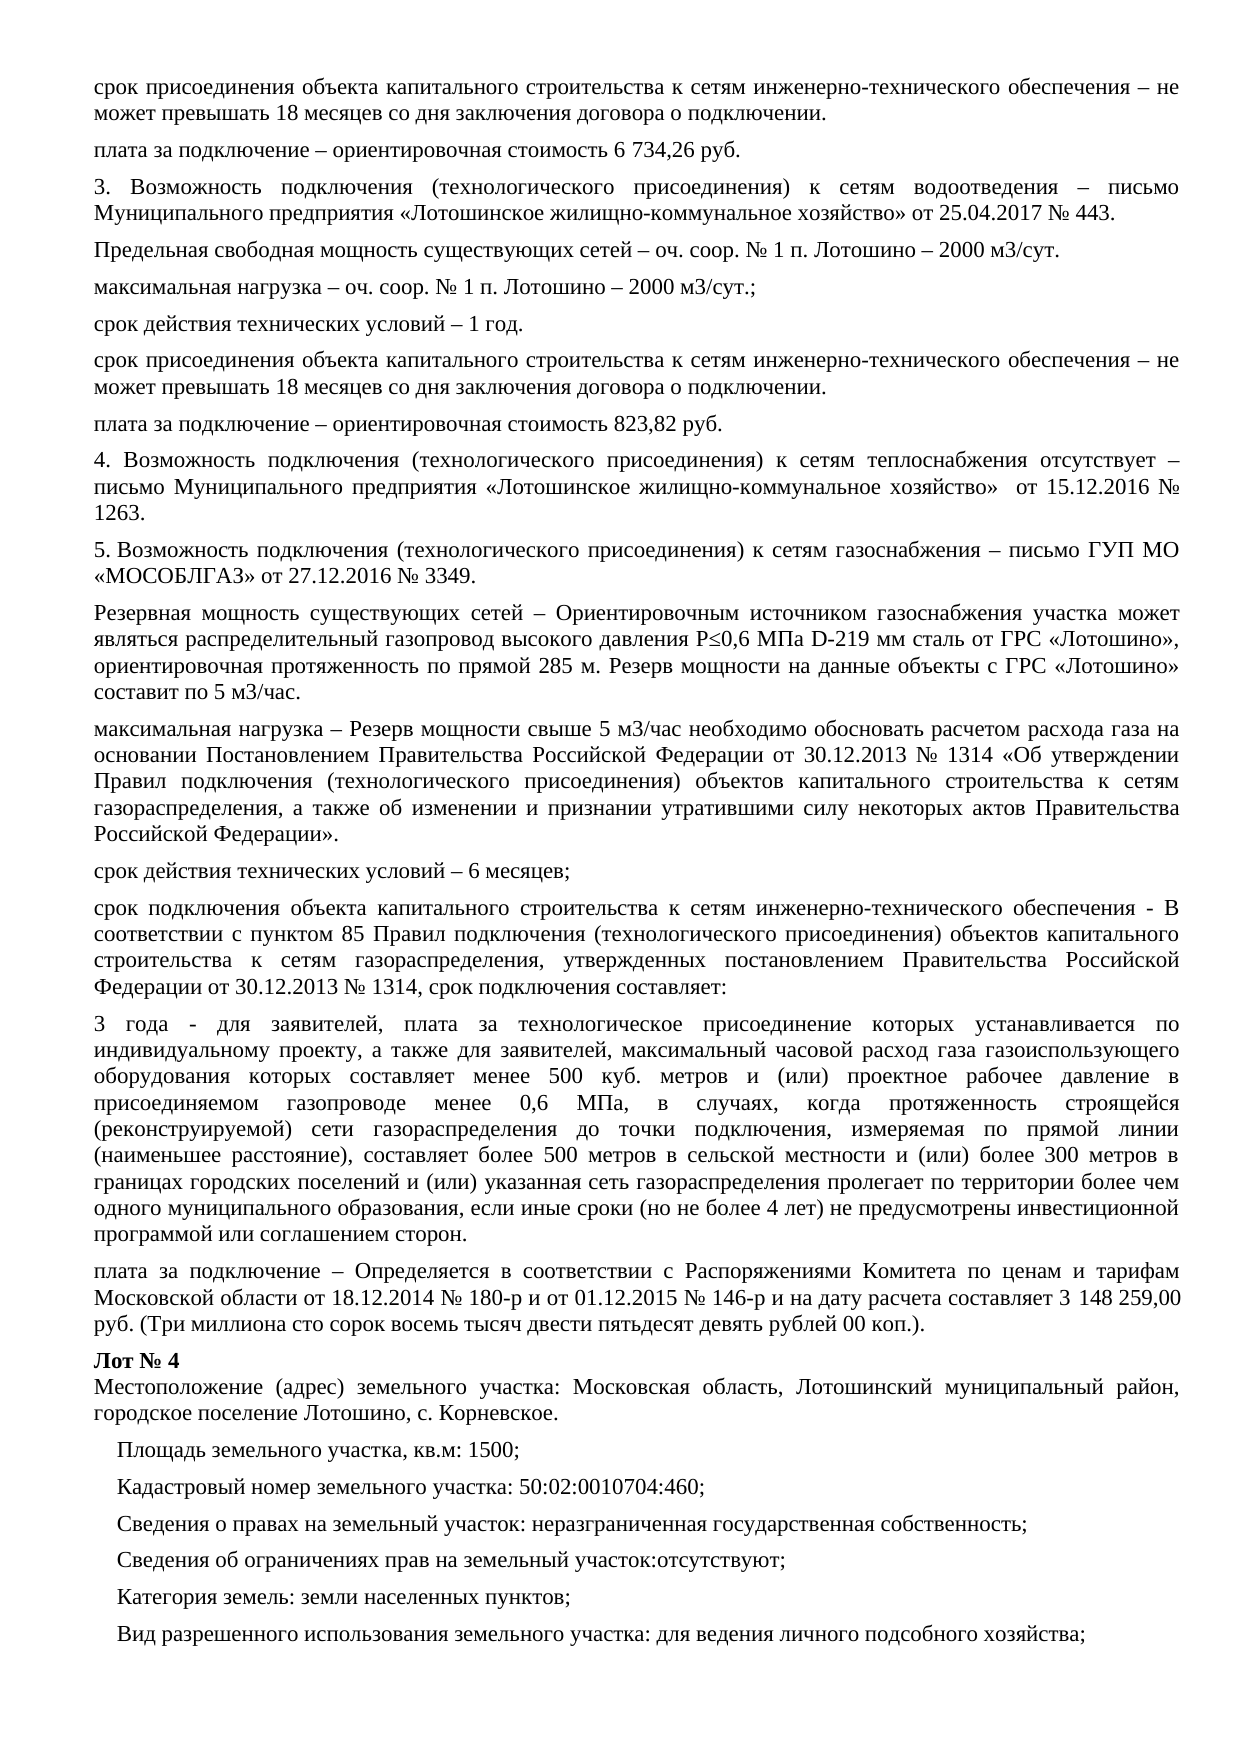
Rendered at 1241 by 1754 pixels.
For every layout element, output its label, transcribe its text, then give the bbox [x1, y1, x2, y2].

text плата за подключение – Определяется в соответствии с Распоряжениями Комитета по ценам и тарифам Московской области от 18.12.2014 № 180-р и от 01.12.2015 № 146-р и на дату расчета составляет 3 148 259,00 руб. (Три миллиона сто сорок восемь тысяч двести пятьдесят девять рублей 00 коп.). [94, 1257, 1181, 1336]
text Лот № 4 [94, 1347, 1181, 1373]
text срок присоединения объекта капитального строительства к сетям инженерно-технического обеспечения – не может превышать 18 месяцев со дня заключения договора о подключении. [94, 346, 1181, 399]
text Сведения о правах на земельный участок: неразграниченная государственная собственность; [94, 1510, 1181, 1536]
text срок подключения объекта капитального строительства к сетям инженерно-технического обеспечения - В соответствии с пунктом 85 Правил подключения (технологического присоединения) объектов капитального строительства к сетям газораспределения, утвержденных постановлением Правительства Российской Федерации от 30.12.2013 № 1314, срок подключения составляет: [94, 894, 1181, 999]
text плата за подключение – ориентировочная стоимость 823,82 руб. [94, 409, 1181, 436]
text Площадь земельного участка, кв.м: 1500; [94, 1436, 1181, 1462]
text срок действия технических условий – 6 месяцев; [94, 857, 1181, 883]
text Предельная свободная мощность существующих сетей – оч. соор. № 1 п. Лотошино – 2000 м3/сут. [94, 236, 1181, 262]
text 3 года - для заявителей, плата за технологическое присоединение которых устанавливается по индивидуальному проекту, а также для заявителей, максимальный часовой расход газа газоиспользующего оборудования которых составляет менее 500 куб. метров и (или) проектное рабочее давление в присоединяемом газопроводе менее 0,6 МПа, в случаях, когда протяженность строящейся (реконструируемой) сети газораспределения до точки подключения, измеряемая по прямой линии (наименьшее расстояние), составляет более 500 метров в сельской местности и (или) более 300 метров в границах городских поселений и (или) указанная сеть газораспределения пролегает по территории более чем одного муниципального образования, если иные сроки (но не более 4 лет) не предусмотрены инвестиционной программой или соглашением сторон. [94, 1009, 1181, 1247]
text Вид разрешенного использования земельного участка: для ведения личного подсобного хозяйства; [94, 1620, 1181, 1646]
text максимальная нагрузка – оч. соор. № 1 п. Лотошино – 2000 м3/сут.; [94, 273, 1181, 299]
text срок присоединения объекта капитального строительства к сетям инженерно-технического обеспечения – не может превышать 18 месяцев со дня заключения договора о подключении. [94, 73, 1181, 126]
text Резервная мощность существующих сетей – Ориентировочным источником газоснабжения участка может являться распределительный газопровод высокого давления P≤0,6 МПа D-219 мм сталь от ГРС «Лотошино», ориентировочная протяженность по прямой 285 м. Резерв мощности на данные объекты с ГРС «Лотошино» составит по 5 м3/час. [94, 599, 1181, 704]
text Кадастровый номер земельного участка: 50:02:0010704:460; [94, 1473, 1181, 1499]
text срок действия технических условий – 1 год. [94, 310, 1181, 336]
text 3. Возможность подключения (технологического присоединения) к сетям водоотведения – письмо Муниципального предприятия «Лотошинское жилищно-коммунальное хозяйство» от 25.04.2017 № 443. [94, 173, 1181, 226]
text Сведения об ограничениях прав на земельный участок:отсутствуют; [94, 1546, 1181, 1573]
text 4. Возможность подключения (технологического присоединения) к сетям теплоснабжения отсутствует – письмо Муниципального предприятия «Лотошинское жилищно-коммунальное хозяйство» от 15.12.2016 № 1263. [94, 446, 1181, 525]
text 5. Возможность подключения (технологического присоединения) к сетям газоснабжения – письмо ГУП МО «МОСОБЛГАЗ» от 27.12.2016 № 3349. [94, 536, 1181, 588]
text Категория земель: земли населенных пунктов; [94, 1583, 1181, 1609]
text максимальная нагрузка – Резерв мощности свыше 5 м3/час необходимо обосновать расчетом расхода газа на основании Постановлением Правительства Российской Федерации от 30.12.2013 № 1314 «Об утверждении Правил подключения (технологического присоединения) объектов капитального строительства к сетям газораспределения, а также об изменении и признании утратившими силу некоторых актов Правительства Российской Федерации». [94, 715, 1181, 847]
text Местоположение (адрес) земельного участка: Московская область, Лотошинский муниципальный район, городское поселение Лотошино, с. Корневское. [94, 1373, 1181, 1426]
text плата за подключение – ориентировочная стоимость 6 734,26 руб. [94, 136, 1181, 163]
